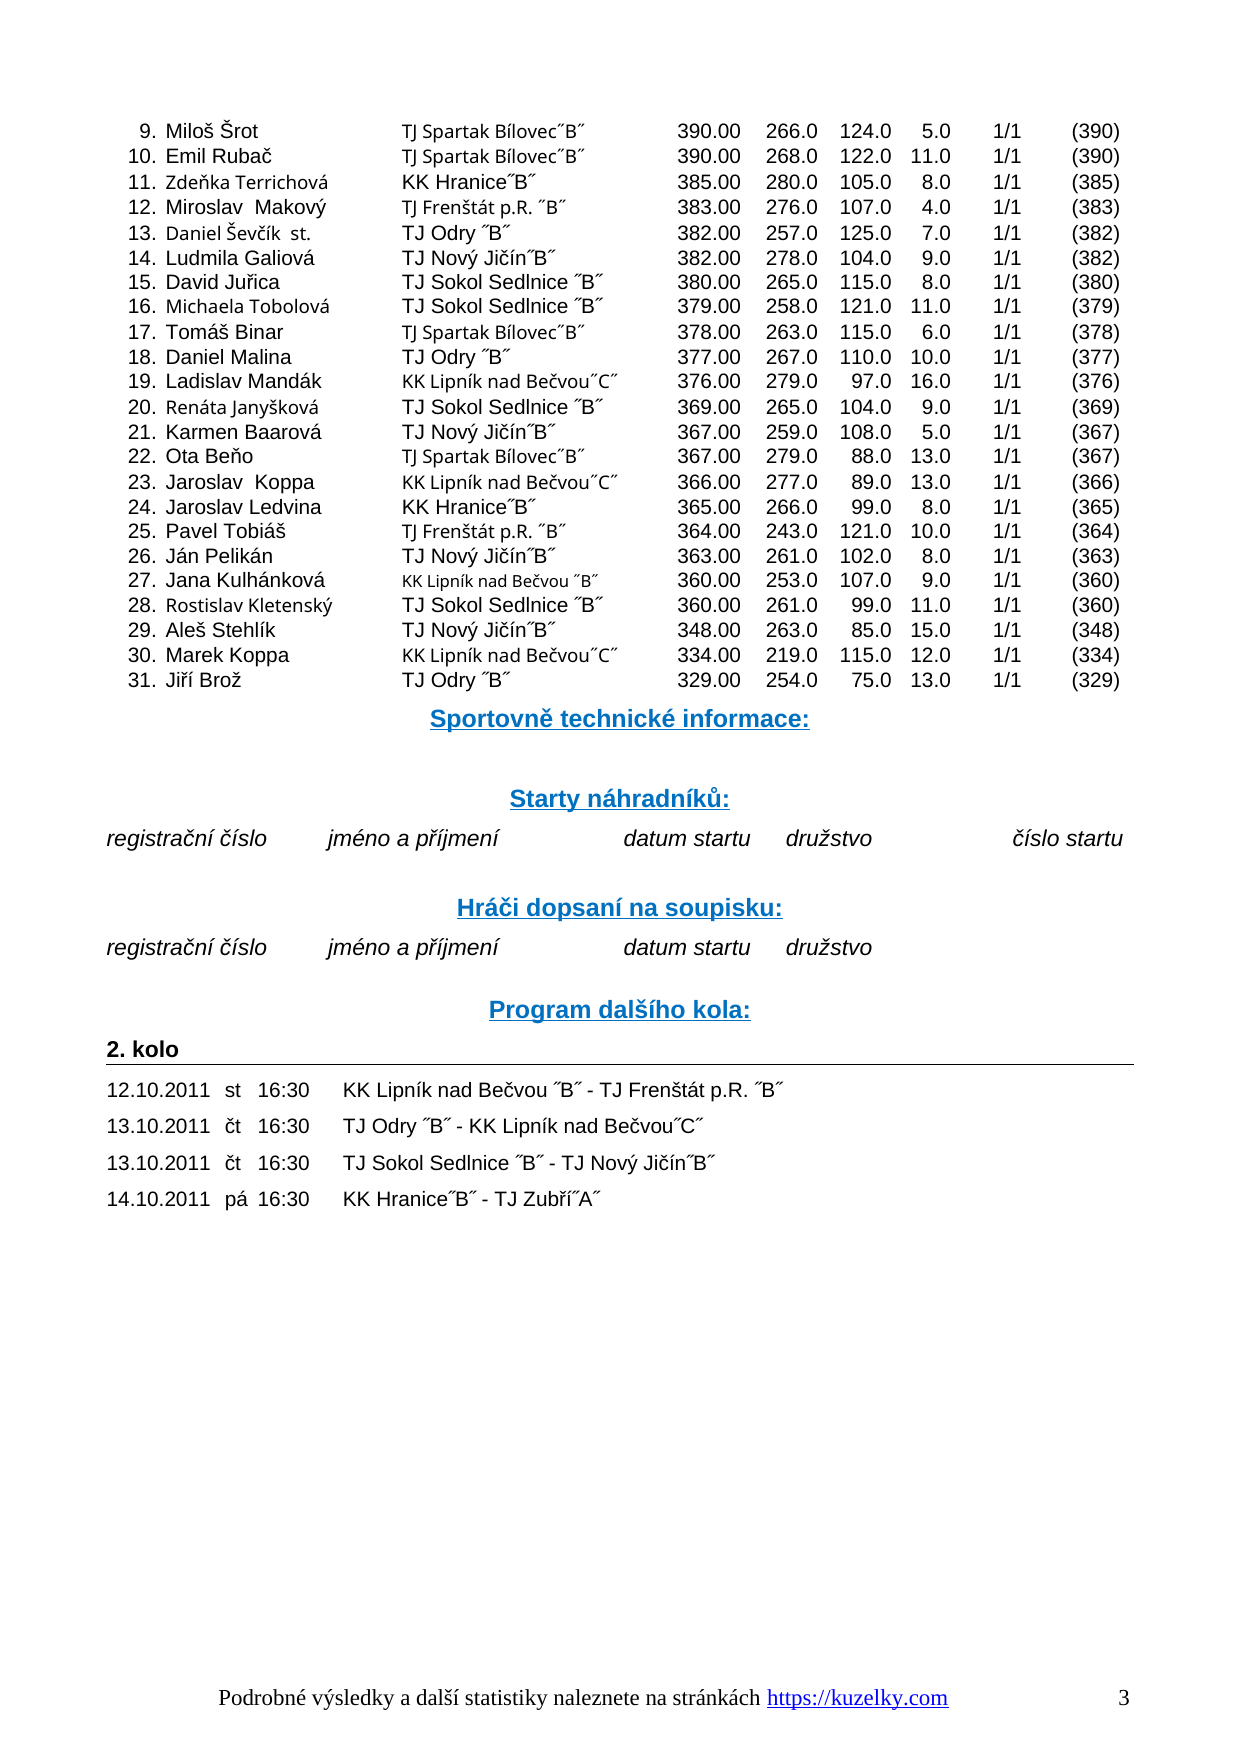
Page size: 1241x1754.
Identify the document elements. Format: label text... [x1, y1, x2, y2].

text 22. Ota Beňo TJ Spartak Bílovec˝B˝ 367.00 279.0 88.0 13.0 1/1 (367) [106, 444, 1134, 469]
text 13. Daniel Ševčík st. TJ Odry ˝B˝ 382.00 257.0 125.0 7.0 1/1 (382) [106, 220, 1134, 246]
text 26. Ján Pelikán TJ Nový Jičín˝B˝ 363.00 261.0 102.0 8.0 1/1 (363) [106, 544, 1134, 568]
text Program dalšího kola: [94, 995, 1145, 1023]
text 18. Daniel Malina TJ Odry ˝B˝ 377.00 267.0 110.0 10.0 1/1 (377) [106, 345, 1134, 369]
text 10. Emil Rubač TJ Spartak Bílovec˝B˝ 390.00 268.0 122.0 11.0 1/1 (390) [106, 144, 1134, 169]
text 28. Rostislav Kletenský TJ Sokol Sedlnice ˝B˝ 360.00 261.0 99.0 11.0 1/1 (360) [106, 593, 1134, 618]
text 24. Jaroslav Ledvina KK Hranice˝B˝ 365.00 266.0 99.0 8.0 1/1 (365) [106, 495, 1134, 519]
text 12.10.2011 st 16:30 KK Lipník nad Bečvou ˝B˝ - TJ Frenštát p.R. ˝B˝ [106, 1078, 1134, 1102]
text 14.10.2011 pá 16:30 KK Hranice˝B˝ - TJ Zubří˝A˝ [106, 1187, 1134, 1211]
text 12. Miroslav Makový TJ Frenštát p.R. ˝B˝ 383.00 276.0 107.0 4.0 1/1 (383) [106, 195, 1134, 220]
text 21. Karmen Baarová TJ Nový Jičín˝B˝ 367.00 259.0 108.0 5.0 1/1 (367) [106, 420, 1134, 444]
text 29. Aleš Stehlík TJ Nový Jičín˝B˝ 348.00 263.0 85.0 15.0 1/1 (348) [106, 618, 1134, 642]
text 14. Ludmila Galiová TJ Nový Jičín˝B˝ 382.00 278.0 104.0 9.0 1/1 (382) [106, 246, 1134, 270]
text 19. Ladislav Mandák KK Lipník nad Bečvou˝C˝ 376.00 279.0 97.0 16.0 1/1 (376) [106, 369, 1134, 394]
text 2. kolo [106, 1036, 1134, 1064]
text Hráči dopsaní na soupisku: [94, 864, 1145, 922]
text 23. Jaroslav Koppa KK Lipník nad Bečvou˝C˝ 366.00 277.0 89.0 13.0 1/1 (366) [106, 469, 1134, 495]
text registrační číslo jméno a příjmení datum startu družstvo [106, 934, 1134, 961]
text 11. Zdeňka Terrichová KK Hranice˝B˝ 385.00 280.0 105.0 8.0 1/1 (385) [106, 169, 1134, 195]
text Starty náhradníků: [94, 784, 1145, 813]
text 30. Marek Koppa KK Lipník nad Bečvou˝C˝ 334.00 219.0 115.0 12.0 1/1 (334) [106, 642, 1134, 668]
text 20. Renáta Janyšková TJ Sokol Sedlnice ˝B˝ 369.00 265.0 104.0 9.0 1/1 (369) [106, 394, 1134, 420]
text 27. Jana Kulhánková KK Lipník nad Bečvou ˝B˝ 360.00 253.0 107.0 9.0 1/1 (360) [106, 568, 1134, 593]
text 13.10.2011 čt 16:30 TJ Odry ˝B˝ - KK Lipník nad Bečvou˝C˝ [106, 1114, 1134, 1138]
text 15. David Juřica TJ Sokol Sedlnice ˝B˝ 380.00 265.0 115.0 8.0 1/1 (380) [106, 270, 1134, 294]
text Sportovně technické informace: [94, 704, 1145, 733]
text registrační číslo jméno a příjmení datum startu družstvo číslo startu [106, 825, 1134, 852]
text 13.10.2011 čt 16:30 TJ Sokol Sedlnice ˝B˝ - TJ Nový Jičín˝B˝ [106, 1151, 1134, 1175]
text 16. Michaela Tobolová TJ Sokol Sedlnice ˝B˝ 379.00 258.0 121.0 11.0 1/1 (379) [106, 294, 1134, 319]
text 31. Jiří Brož TJ Odry ˝B˝ 329.00 254.0 75.0 13.0 1/1 (329) [106, 668, 1134, 692]
text 25. Pavel Tobiáš TJ Frenštát p.R. ˝B˝ 364.00 243.0 121.0 10.0 1/1 (364) [106, 519, 1134, 544]
text 9. Miloš Šrot TJ Spartak Bílovec˝B˝ 390.00 266.0 124.0 5.0 1/1 (390) [106, 118, 1134, 144]
text 17. Tomáš Binar TJ Spartak Bílovec˝B˝ 378.00 263.0 115.0 6.0 1/1 (378) [106, 319, 1134, 345]
